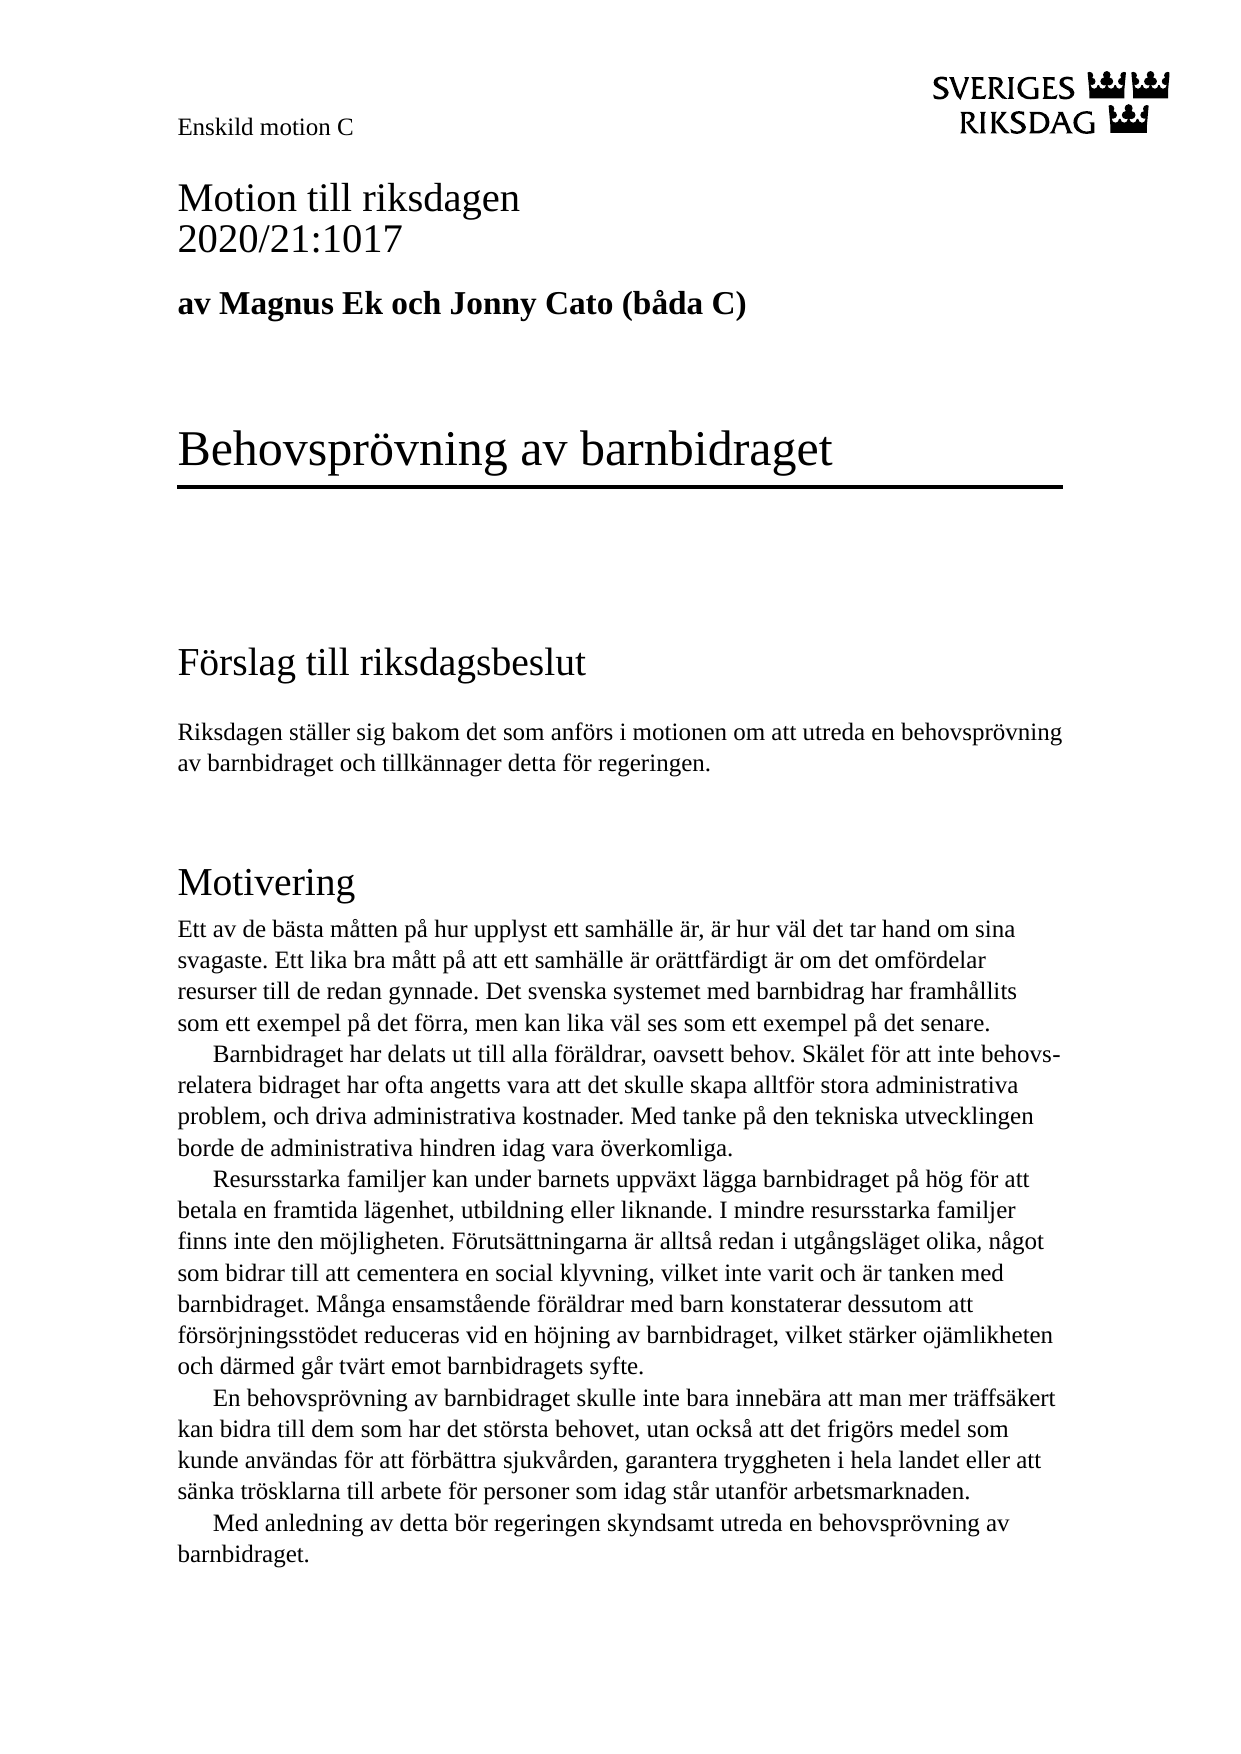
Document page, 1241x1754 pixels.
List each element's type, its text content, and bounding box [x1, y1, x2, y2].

text Med anledning av detta bör regeringen skyndsamt utreda en behovsprövning av barnbidraget. [177, 1505, 1063, 1568]
text En behovsprövning av barnbidraget skulle inte bara innebära att man mer träffsäkert kan bidra till dem som har det största behovet, utan också att det frigörs medel som kunde användas för att förbättra sjukvården, garantera tryggheten i hela landet eller att sänka trösklarna till arbete för personer som idag står utanför arbetsmarknaden. [177, 1380, 1063, 1505]
text Barnbidraget har delats ut till alla föräldrar, oavsett behov. Skälet för att inte behovsrelatera bidraget har ofta angetts vara att det skulle skapa alltför stora administrativa problem, och driva administrativa kostnader. Med tanke på den tekniska utvecklingen borde de administrativa hindren idag vara överkomliga. [177, 1036, 1063, 1161]
text Resursstarka familjer kan under barnets uppväxt lägga barnbidraget på hög för att betala en framtida lägenhet, utbildning eller liknande. I mindre resursstarka familjer finns inte den möjligheten. Förutsättningarna är alltså redan i utgångsläget olika, något som bidrar till att cementera en social klyvning, vilket inte varit och är tanken med barnbidraget. Många ensamstående föräldrar med barn konstaterar dessutom att försörjningsstödet reduceras vid en höjning av barnbidraget, vilket stärker ojämlikheten och därmed går tvärt emot barnbidragets syfte. [177, 1161, 1063, 1380]
text Ett av de bästa måtten på hur upplyst ett samhälle är, är hur väl det tar hand om sina svagaste. Ett lika bra mått på att ett samhälle är orättfärdigt är om det omfördelar resurser till de redan gynnade. Det svenska systemet med barnbidrag har framhållits som ett exempel på det förra, men kan lika väl ses som ett exempel på det senare. [177, 911, 1063, 1036]
